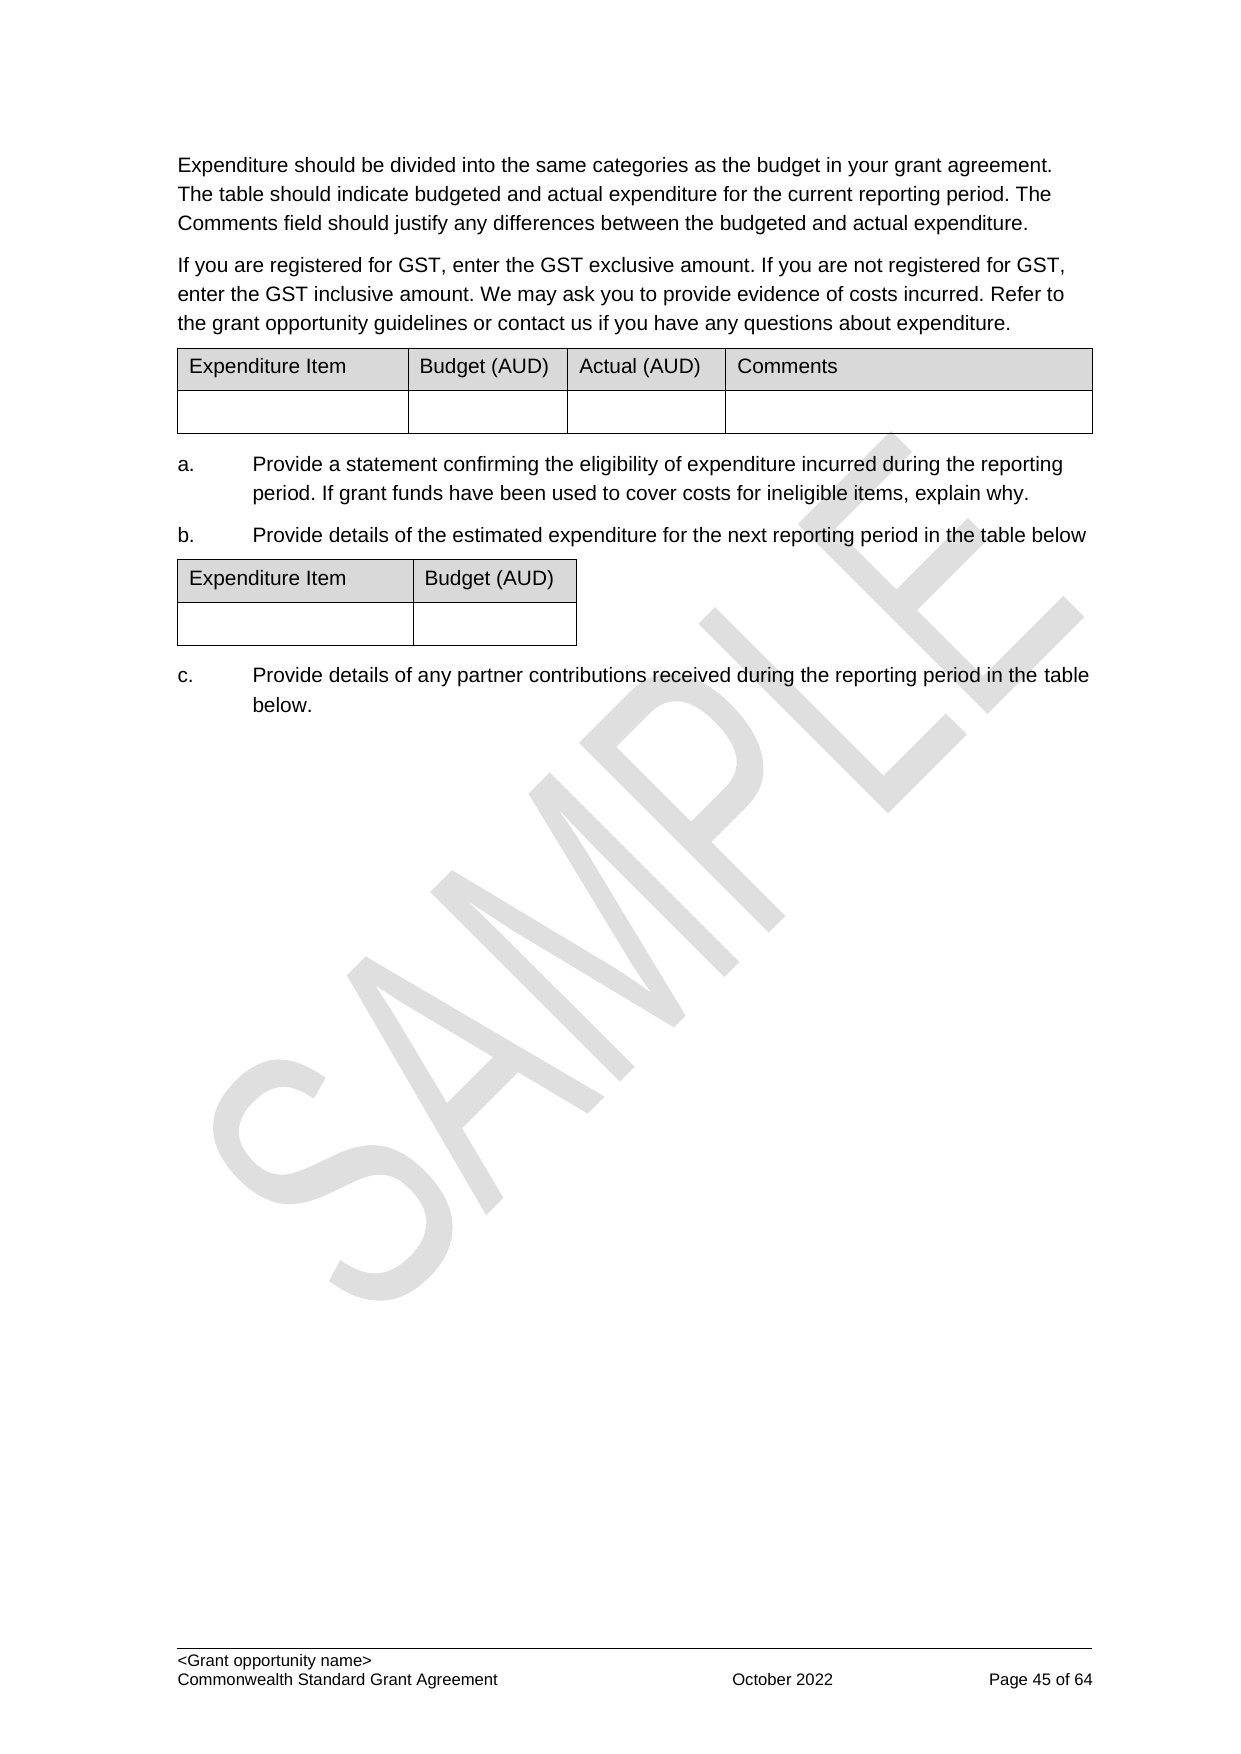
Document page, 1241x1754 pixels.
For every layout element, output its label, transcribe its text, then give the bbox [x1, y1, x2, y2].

table_cell [568, 391, 725, 433]
table_header Expenditure Item [178, 560, 413, 602]
list Expenditure should be divided into the same categories as the budget in your grant agreement. The table should indicate budgeted and actual expenditure for the current reporting period. The Comments field should justify any differences between the budgeted and actual expenditure. [177, 148, 1092, 235]
table_cell [178, 391, 408, 433]
list Provide details of any partner contributions received during the reporting period in the table below. [177, 658, 1092, 716]
table_header Comments [726, 349, 1092, 390]
list Provide a statement confirming the eligibility of expenditure incurred during the reporting period. If grant funds have been used to cover costs for ineligible items, explain why. [177, 447, 1092, 505]
list If you are registered for GST, enter the GST exclusive amount. If you are not registered for GST, enter the GST inclusive amount. We may ask you to provide evidence of costs incurred. Refer to the grant opportunity guidelines or contact us if you have any questions about expenditure. [177, 248, 1092, 335]
table_header Expenditure Item [178, 349, 408, 390]
table_cell [409, 391, 567, 433]
table_header Budget (AUD) [409, 349, 567, 390]
list Provide details of the estimated expenditure for the next reporting period in the table below [177, 517, 1092, 547]
table_cell [726, 391, 1092, 433]
table_header Actual (AUD) [568, 349, 725, 390]
table_cell [414, 603, 576, 644]
table_header Budget (AUD) [414, 560, 576, 602]
table_cell [178, 603, 413, 644]
